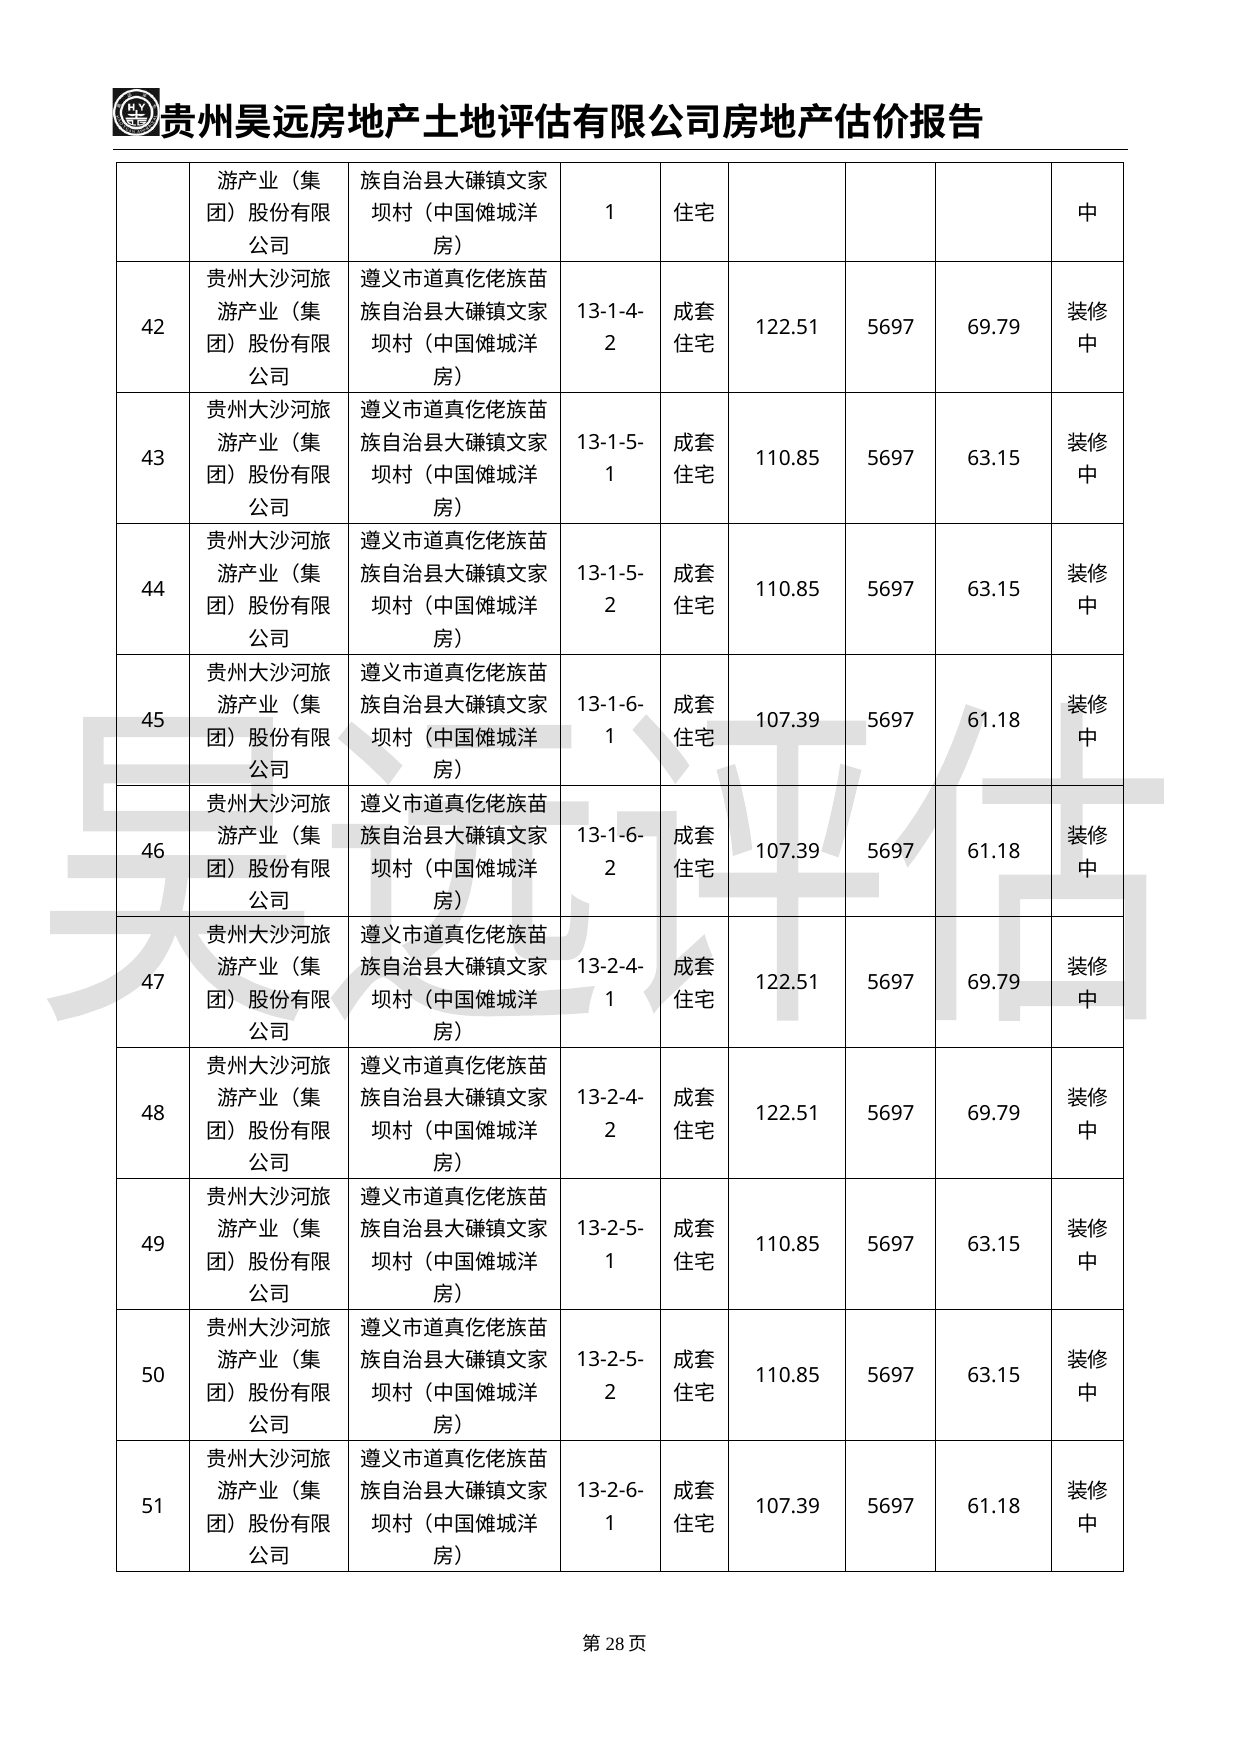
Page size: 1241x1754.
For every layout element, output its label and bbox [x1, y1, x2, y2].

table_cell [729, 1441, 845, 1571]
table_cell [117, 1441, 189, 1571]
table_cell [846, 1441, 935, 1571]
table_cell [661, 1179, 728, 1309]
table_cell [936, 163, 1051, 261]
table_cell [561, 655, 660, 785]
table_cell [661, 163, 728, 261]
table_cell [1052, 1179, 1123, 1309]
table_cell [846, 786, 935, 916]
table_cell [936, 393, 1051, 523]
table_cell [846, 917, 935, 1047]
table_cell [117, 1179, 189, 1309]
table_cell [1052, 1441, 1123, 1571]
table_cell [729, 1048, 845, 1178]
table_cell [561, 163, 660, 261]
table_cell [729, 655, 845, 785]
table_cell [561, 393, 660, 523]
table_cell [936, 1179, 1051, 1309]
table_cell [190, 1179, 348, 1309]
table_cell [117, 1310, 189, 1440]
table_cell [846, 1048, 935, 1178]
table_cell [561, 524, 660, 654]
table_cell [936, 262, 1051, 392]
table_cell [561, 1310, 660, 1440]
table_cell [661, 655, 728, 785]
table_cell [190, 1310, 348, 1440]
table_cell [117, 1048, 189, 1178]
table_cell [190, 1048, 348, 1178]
picture [112, 88, 160, 136]
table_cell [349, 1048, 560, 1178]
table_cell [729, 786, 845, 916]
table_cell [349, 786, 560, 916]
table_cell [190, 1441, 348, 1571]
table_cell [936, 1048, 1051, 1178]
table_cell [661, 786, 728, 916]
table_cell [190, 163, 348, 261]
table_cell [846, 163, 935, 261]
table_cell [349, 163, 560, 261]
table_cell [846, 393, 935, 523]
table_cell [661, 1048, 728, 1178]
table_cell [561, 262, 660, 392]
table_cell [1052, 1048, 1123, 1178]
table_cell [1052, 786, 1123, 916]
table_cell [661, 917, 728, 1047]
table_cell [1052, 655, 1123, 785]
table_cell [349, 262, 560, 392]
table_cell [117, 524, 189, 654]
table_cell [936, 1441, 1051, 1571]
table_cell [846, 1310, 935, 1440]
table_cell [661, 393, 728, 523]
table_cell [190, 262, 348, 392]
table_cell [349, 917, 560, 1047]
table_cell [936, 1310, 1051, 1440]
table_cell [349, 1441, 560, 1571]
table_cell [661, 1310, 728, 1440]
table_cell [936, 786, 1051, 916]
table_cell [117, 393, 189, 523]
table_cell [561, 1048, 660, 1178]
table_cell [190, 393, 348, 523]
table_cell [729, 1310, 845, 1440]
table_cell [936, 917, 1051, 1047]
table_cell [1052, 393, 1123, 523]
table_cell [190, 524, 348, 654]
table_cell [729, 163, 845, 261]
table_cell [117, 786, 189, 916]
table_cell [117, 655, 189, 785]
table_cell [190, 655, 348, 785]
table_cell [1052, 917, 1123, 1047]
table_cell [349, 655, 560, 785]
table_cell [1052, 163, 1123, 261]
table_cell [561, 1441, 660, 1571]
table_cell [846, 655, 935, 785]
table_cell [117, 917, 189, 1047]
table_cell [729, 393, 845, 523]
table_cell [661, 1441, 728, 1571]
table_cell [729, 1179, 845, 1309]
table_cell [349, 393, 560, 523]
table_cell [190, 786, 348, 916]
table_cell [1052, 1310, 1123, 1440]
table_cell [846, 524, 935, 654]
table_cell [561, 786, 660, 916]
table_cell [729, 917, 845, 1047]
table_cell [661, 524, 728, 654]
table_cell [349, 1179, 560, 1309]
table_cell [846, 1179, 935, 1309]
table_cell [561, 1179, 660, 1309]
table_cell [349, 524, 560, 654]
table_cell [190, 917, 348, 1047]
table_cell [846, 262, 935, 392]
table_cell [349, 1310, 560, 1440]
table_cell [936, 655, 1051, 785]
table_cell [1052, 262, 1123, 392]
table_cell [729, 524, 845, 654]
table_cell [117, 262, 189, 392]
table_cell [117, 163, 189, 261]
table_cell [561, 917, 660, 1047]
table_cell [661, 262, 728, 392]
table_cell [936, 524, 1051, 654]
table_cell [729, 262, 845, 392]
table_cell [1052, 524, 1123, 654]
